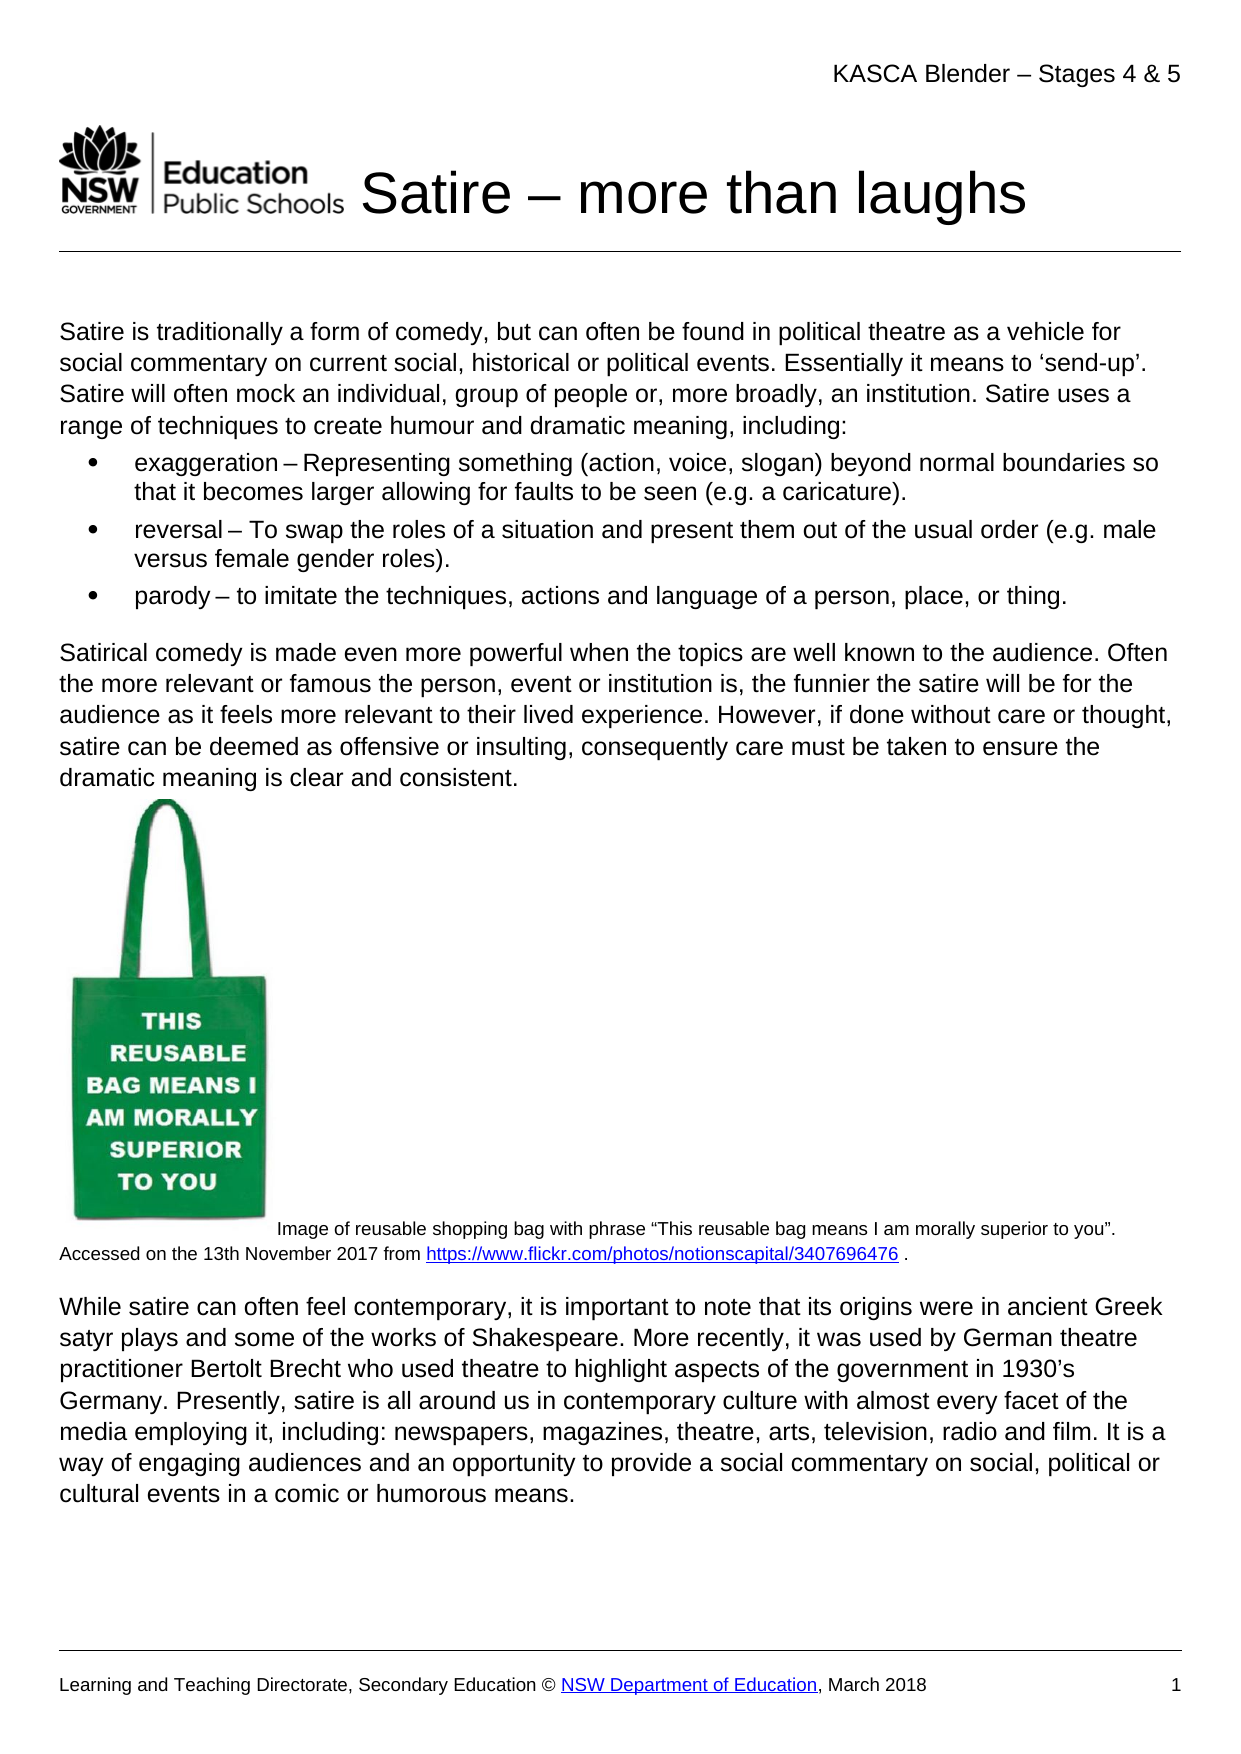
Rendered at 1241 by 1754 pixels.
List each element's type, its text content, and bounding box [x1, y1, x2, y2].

text Image of reusable shopping bag with phrase “This reusable bag means I am morally superior to you”. Accessed on the 13th November 2017 from https://www.flickr.com/photos/notionscapital/3407696476 . [59, 800, 1122, 1264]
picture [59, 799, 277, 1236]
list parody – to imitate the techniques, actions and language of a person, place, or thing. [89, 581, 1181, 610]
text Satire is traditionally a form of comedy, but can often be found in political theatre as a vehicle for social commentary on current social, historical or political events. Essentially it means to ‘send-up’. Satire will often mock an individual, group of people or, more broadly, an institution. Satire uses a range of techniques to create humour and dramatic meaning, including: [59, 314, 1181, 439]
list exaggeration – Representing something (action, voice, slogan) beyond normal boundaries so that it becomes larger allowing for faults to be seen (e.g. a caricature). [89, 448, 1181, 506]
title Satire – more than laughs [59, 125, 1181, 251]
text While satire can often feel contemporary, it is important to note that its origins were in ancient Greek satyr plays and some of the works of Shakespeare. More recently, it was used by German theatre practitioner Bertolt Brecht who used theatre to highlight aspects of the government in 1930’s Germany. Presently, satire is all around us in contemporary culture with almost every facet of the media employing it, including: newspapers, magazines, theatre, arts, television, radio and film. It is a way of engaging audiences and an opportunity to provide a social commentary on social, political or cultural events in a comic or humorous means. [59, 1289, 1181, 1508]
text Satirical comedy is made even more powerful when the topics are well known to the audience. Often the more relevant or famous the person, event or institution is, the funnier the satire will be for the audience as it feels more relevant to their lived experience. However, if done without care or thought, satire can be deemed as offensive or insulting, consequently care must be taken to ensure the dramatic meaning is clear and consistent. [59, 635, 1181, 791]
picture [59, 125, 344, 214]
list reversal – To swap the roles of a situation and present them out of the usual order (e.g. male versus female gender roles). [89, 514, 1181, 573]
